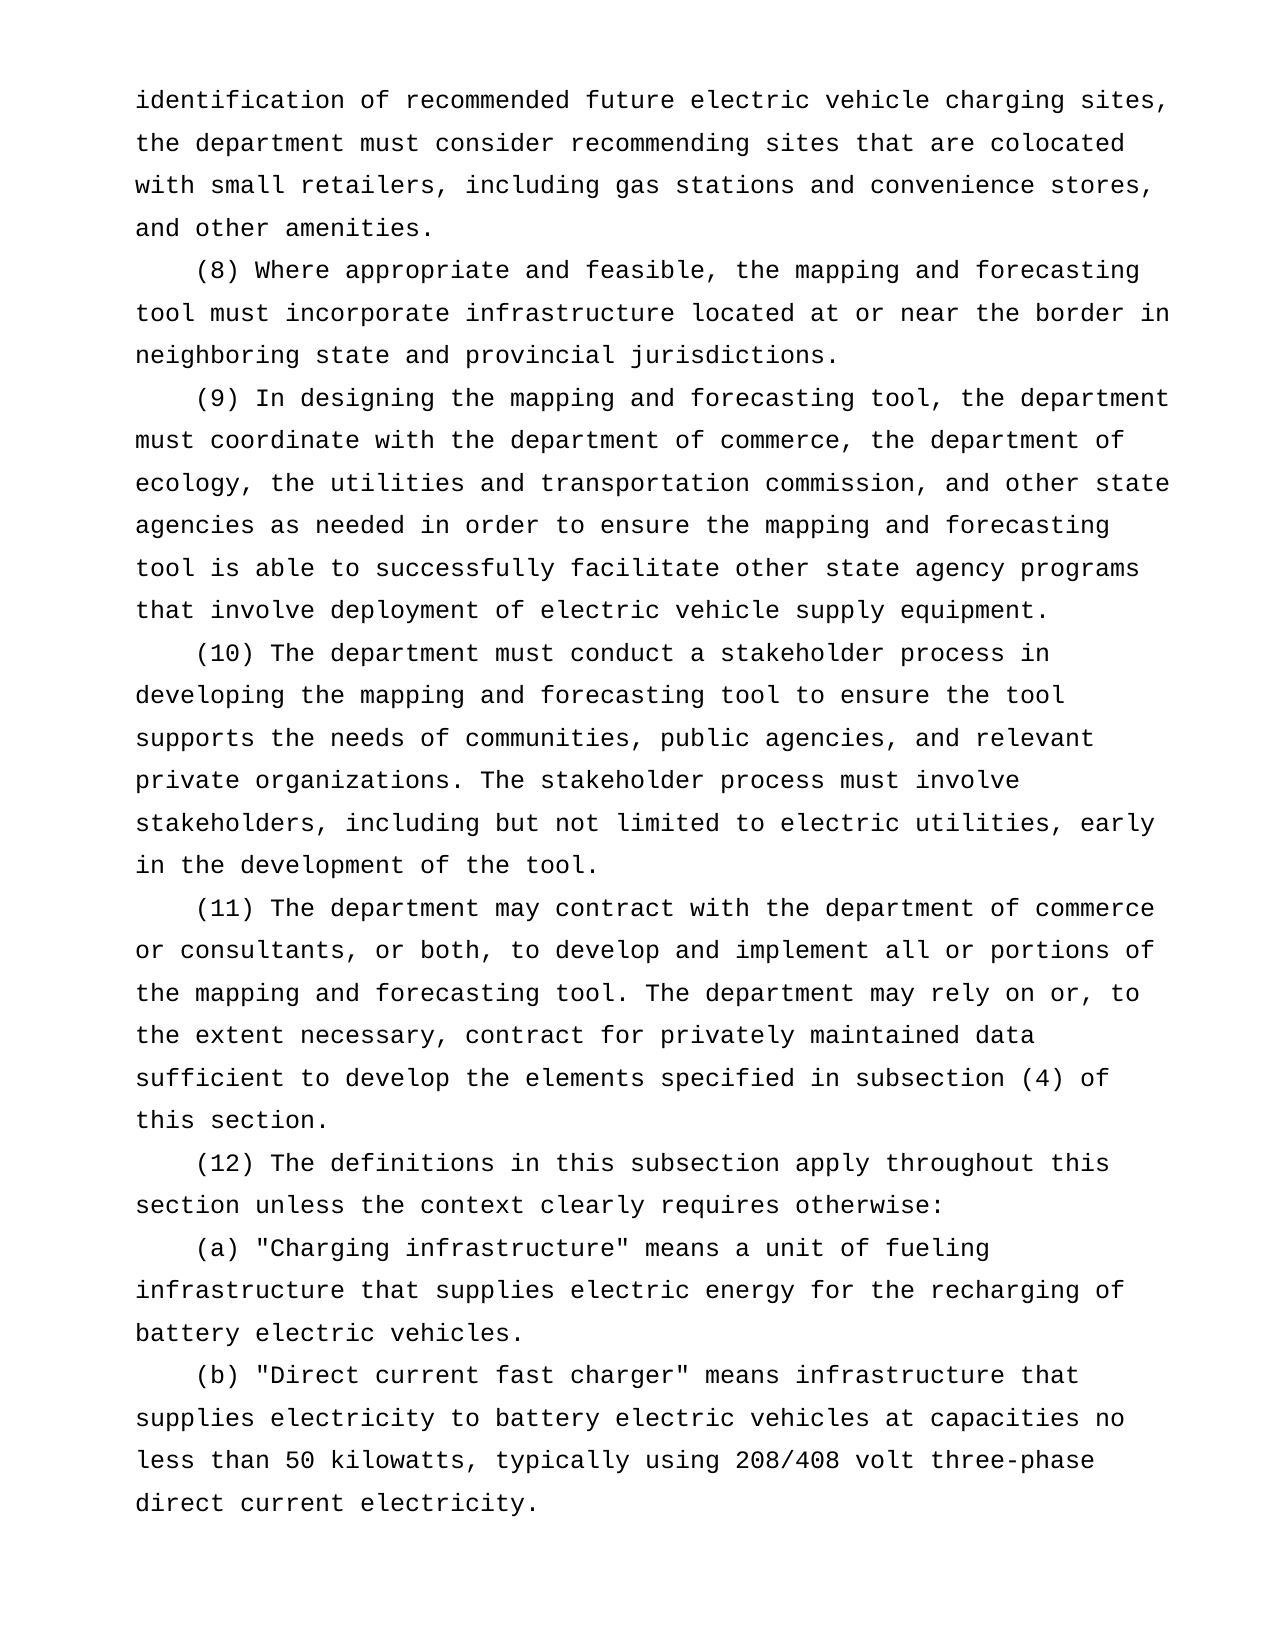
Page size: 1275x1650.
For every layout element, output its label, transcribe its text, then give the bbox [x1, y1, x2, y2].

text (9) In designing the mapping and forecasting tool, the department must coordinate with the department of commerce, the department of ecology, the utilities and transportation commission, and other state agencies as needed in order to ensure the mapping and forecasting tool is able to successfully facilitate other state agency programs that involve deployment of electric vehicle supply equipment. [135, 372, 1170, 627]
text (12) The definitions in this subsection apply throughout this section unless the context clearly requires otherwise: [135, 1137, 1170, 1222]
text (a) "Charging infrastructure" means a unit of fueling infrastructure that supplies electric energy for the recharging of battery electric vehicles. [135, 1222, 1170, 1350]
text (b) "Direct current fast charger" means infrastructure that supplies electricity to battery electric vehicles at capacities no less than 50 kilowatts, typically using 208/408 volt three-phase direct current electricity. [135, 1350, 1170, 1520]
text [135, 75, 1170, 245]
text (8) Where appropriate and feasible, the mapping and forecasting tool must incorporate infrastructure located at or near the border in neighboring state and provincial jurisdictions. [135, 245, 1170, 372]
text (10) The department must conduct a stakeholder process in developing the mapping and forecasting tool to ensure the tool supports the needs of communities, public agencies, and relevant private organizations. The stakeholder process must involve stakeholders, including but not limited to electric utilities, early in the development of the tool. [135, 627, 1170, 882]
text (11) The department may contract with the department of commerce or consultants, or both, to develop and implement all or portions of the mapping and forecasting tool. The department may rely on or, to the extent necessary, contract for privately maintained data sufficient to develop the elements specified in subsection (4) of this section. [135, 882, 1170, 1137]
